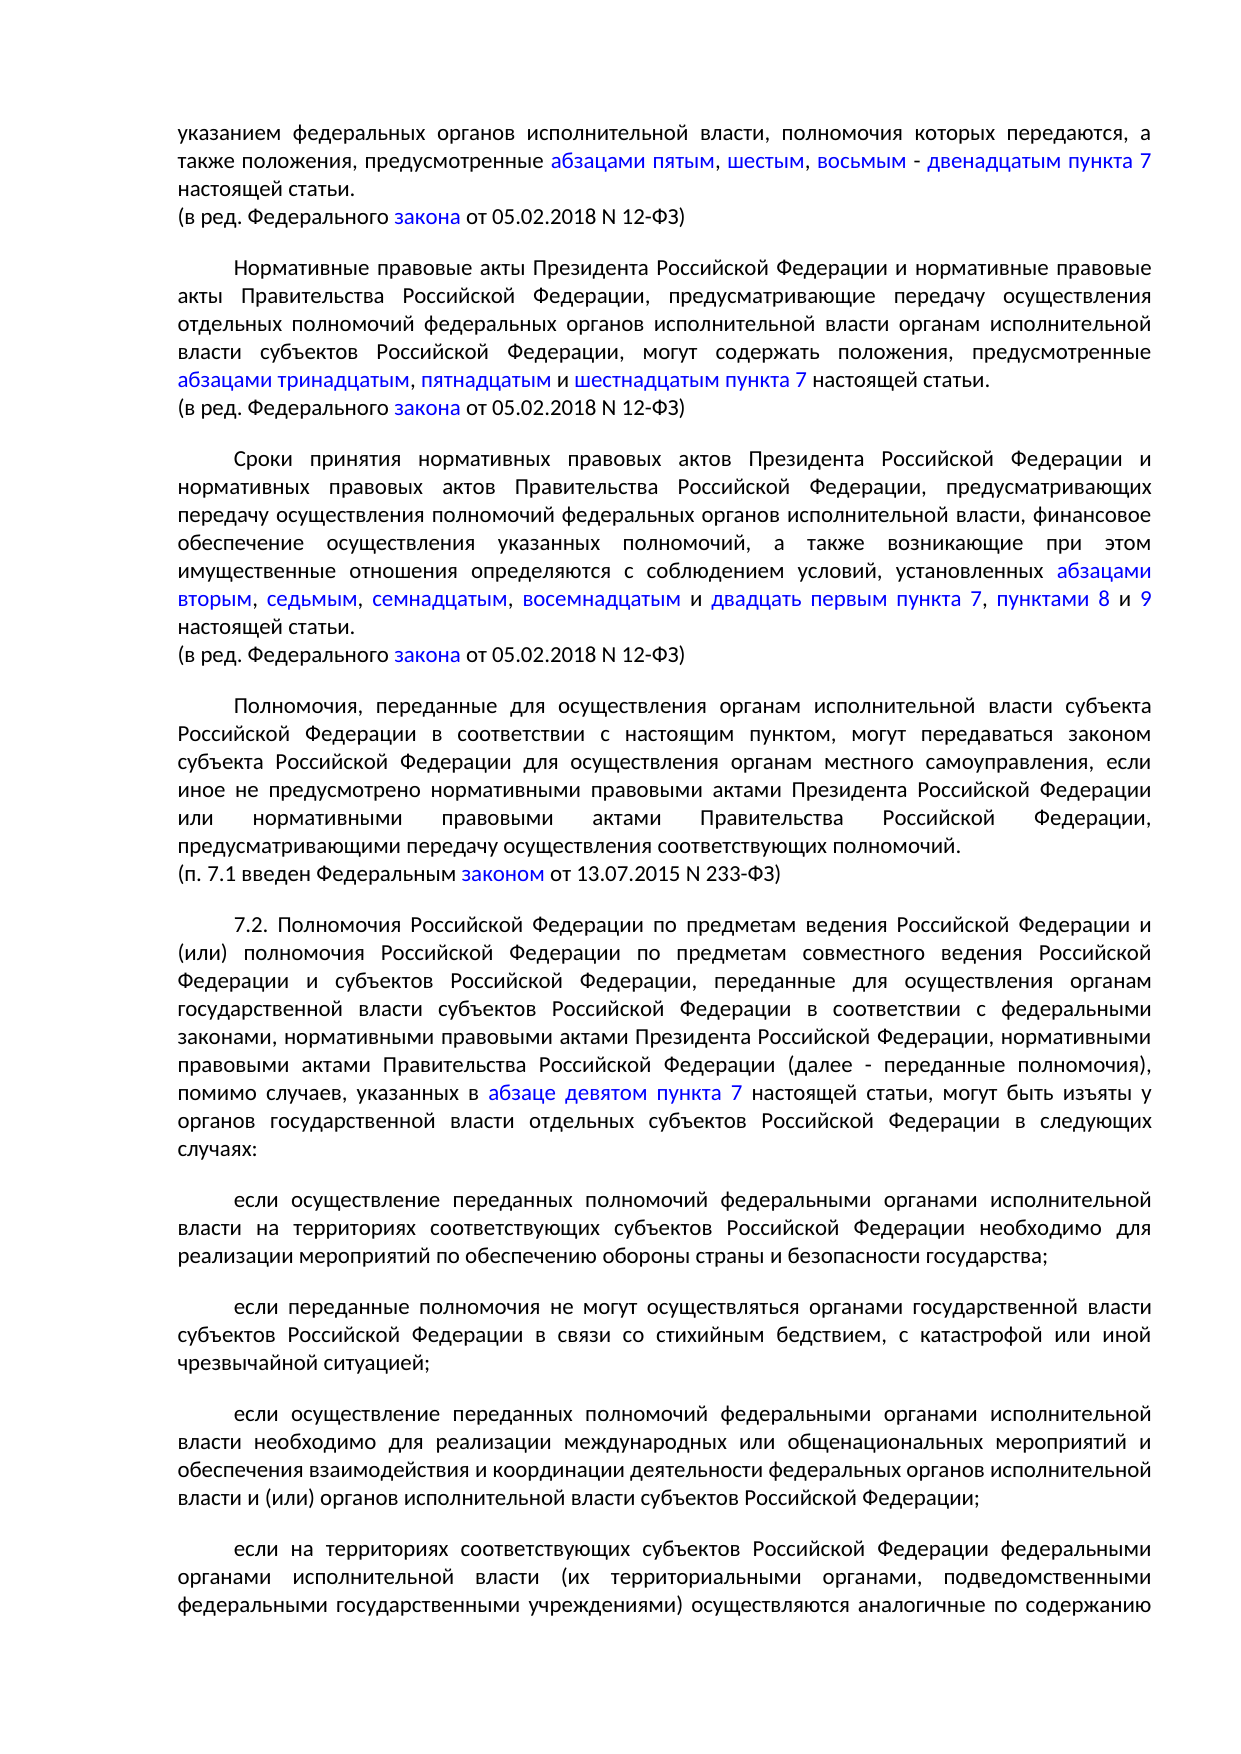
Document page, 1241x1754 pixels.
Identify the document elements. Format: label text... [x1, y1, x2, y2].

text (в ред. Федерального закона от 05.02.2018 N 12-ФЗ) [177, 393, 1152, 421]
text 7.2. Полномочия Российской Федерации по предметам ведения Российской Федерации и (или) полномочия Российской Федерации по предметам совместного ведения Российской Федерации и субъектов Российской Федерации, переданные для осуществления органам государственной власти субъектов Российской Федерации в соответствии с федеральными законами, нормативными правовыми актами Президента Российской Федерации, нормативными правовыми актами Правительства Российской Федерации (далее - переданные полномочия), помимо случаев, указанных в абзаце девятом пункта 7 настоящей статьи, могут быть изъяты у органов государственной власти отдельных субъектов Российской Федерации в следующих случаях: [177, 910, 1152, 1162]
text (в ред. Федерального закона от 05.02.2018 N 12-ФЗ) [177, 640, 1152, 668]
text Нормативные правовые акты Президента Российской Федерации и нормативные правовые акты Правительства Российской Федерации, предусматривающие передачу осуществления отдельных полномочий федеральных органов исполнительной власти органам исполнительной власти субъектов Российской Федерации, могут содержать положения, предусмотренные абзацами тринадцатым, пятнадцатым и шестнадцатым пункта 7 настоящей статьи. [177, 253, 1152, 393]
text если переданные полномочия не могут осуществляться органами государственной власти субъектов Российской Федерации в связи со стихийным бедствием, с катастрофой или иной чрезвычайной ситуацией; [177, 1292, 1152, 1376]
text Полномочия, переданные для осуществления органам исполнительной власти субъекта Российской Федерации в соответствии с настоящим пунктом, могут передаваться законом субъекта Российской Федерации для осуществления органам местного самоуправления, если иное не предусмотрено нормативными правовыми актами Президента Российской Федерации или нормативными правовыми актами Правительства Российской Федерации, предусматривающими передачу осуществления соответствующих полномочий. [177, 691, 1152, 859]
text Сроки принятия нормативных правовых актов Президента Российской Федерации и нормативных правовых актов Правительства Российской Федерации, предусматривающих передачу осуществления полномочий федеральных органов исполнительной власти, финансовое обеспечение осуществления указанных полномочий, а также возникающие при этом имущественные отношения определяются с соблюдением условий, установленных абзацами вторым, седьмым, семнадцатым, восемнадцатым и двадцать первым пункта 7, пунктами 8 и 9 настоящей статьи. [177, 444, 1152, 640]
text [177, 118, 1152, 202]
text если осуществление переданных полномочий федеральными органами исполнительной власти на территориях соответствующих субъектов Российской Федерации необходимо для реализации мероприятий по обеспечению обороны страны и безопасности государства; [177, 1185, 1152, 1269]
text если осуществление переданных полномочий федеральными органами исполнительной власти необходимо для реализации международных или общенациональных мероприятий и обеспечения взаимодействия и координации деятельности федеральных органов исполнительной власти и (или) органов исполнительной власти субъектов Российской Федерации; [177, 1399, 1152, 1511]
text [177, 1534, 1152, 1618]
text (п. 7.1 введен Федеральным законом от 13.07.2015 N 233-ФЗ) [177, 859, 1152, 887]
text (в ред. Федерального закона от 05.02.2018 N 12-ФЗ) [177, 202, 1152, 230]
